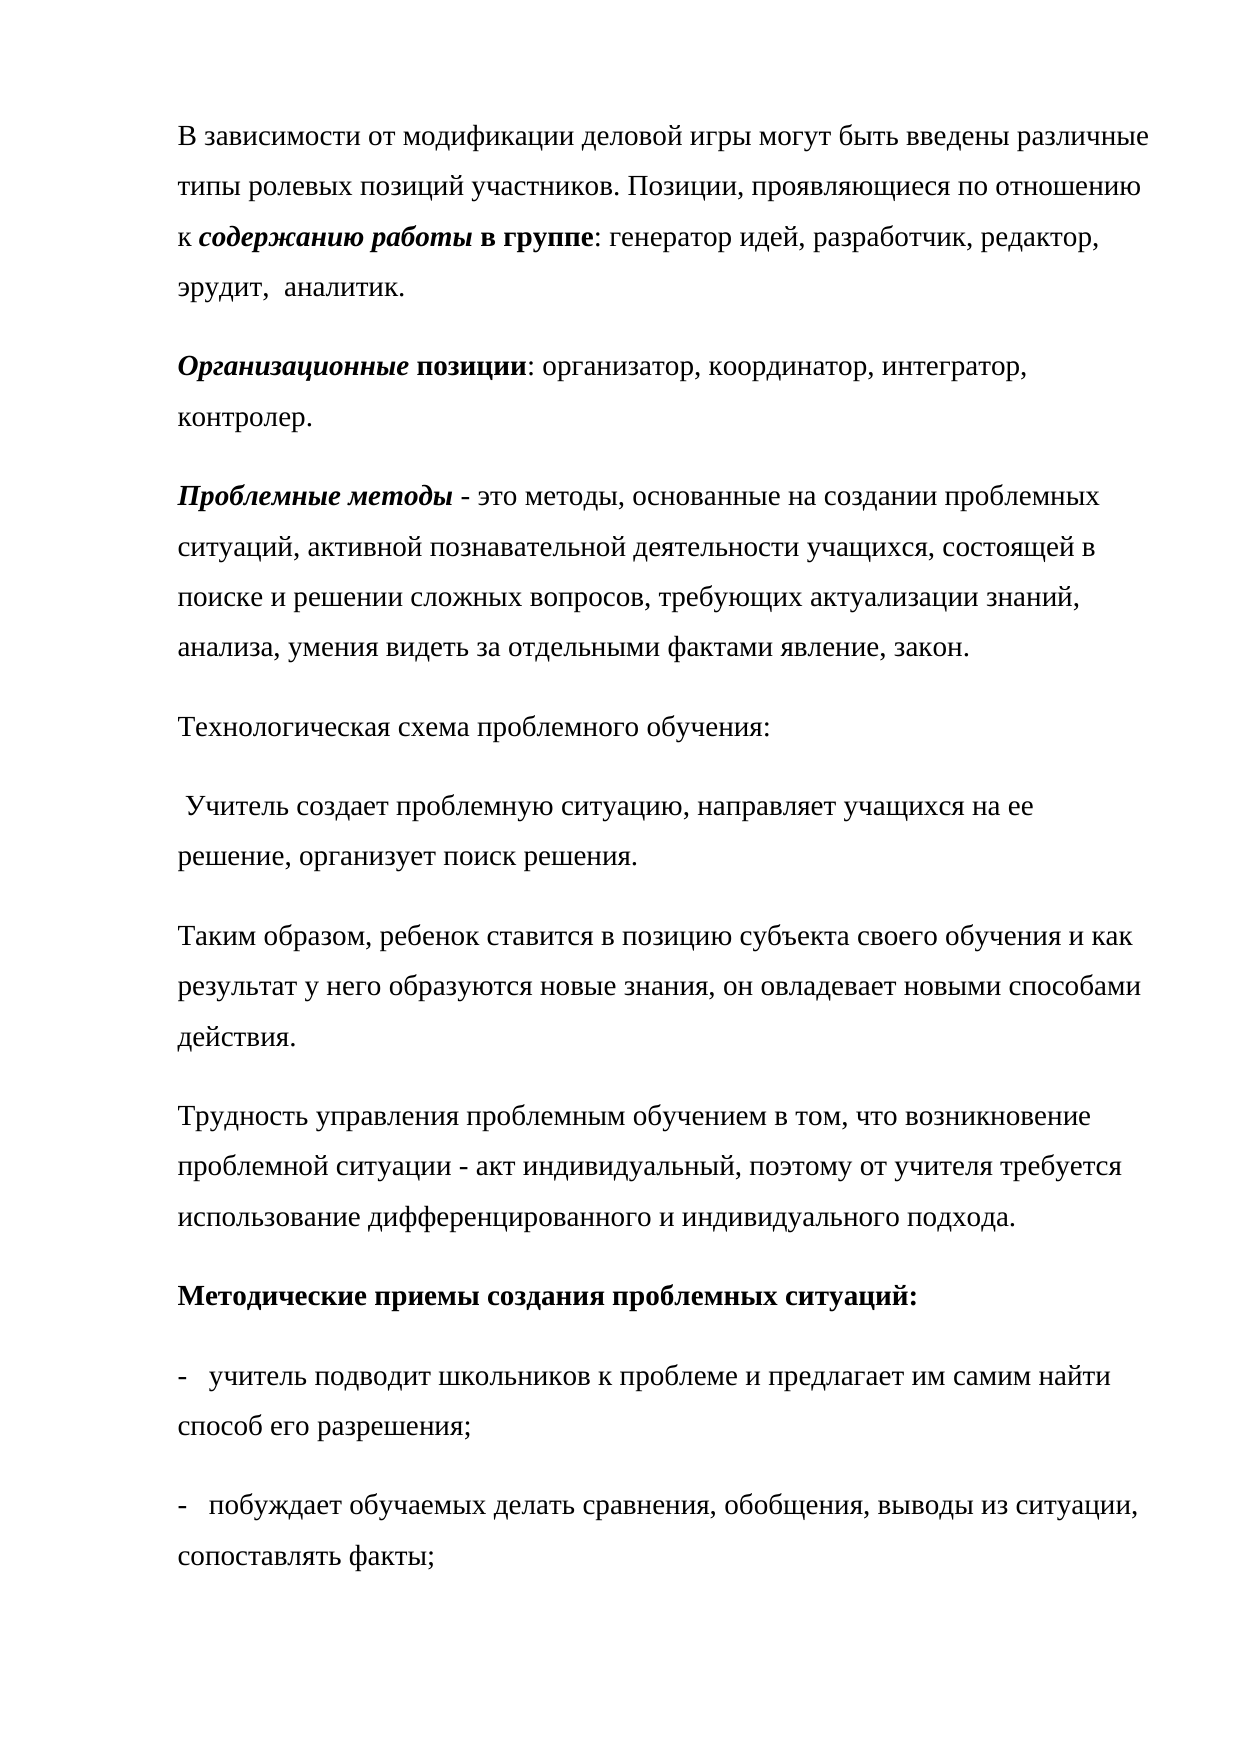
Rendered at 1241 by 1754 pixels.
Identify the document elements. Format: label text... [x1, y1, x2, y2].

text Методические приемы создания проблемных ситуаций: [177, 1278, 1152, 1312]
text Технологическая схема проблемного обучения: [177, 709, 1152, 742]
text Трудность управления проблемным обучением в том, что возникновение проблемной ситуации - акт индивидуальный, поэтому от учителя требуется использование дифференцированного и индивидуального подхода. [177, 1098, 1152, 1232]
text Учитель создает проблемную ситуацию, направляет учащихся на ее решение, организует поиск решения. [177, 788, 1152, 872]
text В зависимости от модификации деловой игры могут быть введены различные типы ролевых позиций участников. Позиции, проявляющиеся по отношению к содержанию работы в группе: генератор идей, разработчик, редактор, эрудит, аналитик. [177, 118, 1152, 303]
text Проблемные методы - это методы, основанные на создании проблемных ситуаций, активной познавательной деятельности учащихся, состоящей в поиске и решении сложных вопросов, требующих актуализации знаний, анализа, умения видеть за отдельными фактами явление, закон. [177, 478, 1152, 663]
text - учитель подводит школьников к проблеме и предлагает им самим найти способ его разрешения; [177, 1358, 1152, 1442]
text Организационные позиции: организатор, координатор, интегратор, контролер. [177, 348, 1152, 432]
text Таким образом, ребенок ставится в позицию субъекта своего обучения и как результат у него образуются новые знания, он овладевает новыми способами действия. [177, 918, 1152, 1052]
text - побуждает обучаемых делать сравнения, обобщения, выводы из ситуации, сопоставлять факты; [177, 1487, 1152, 1571]
